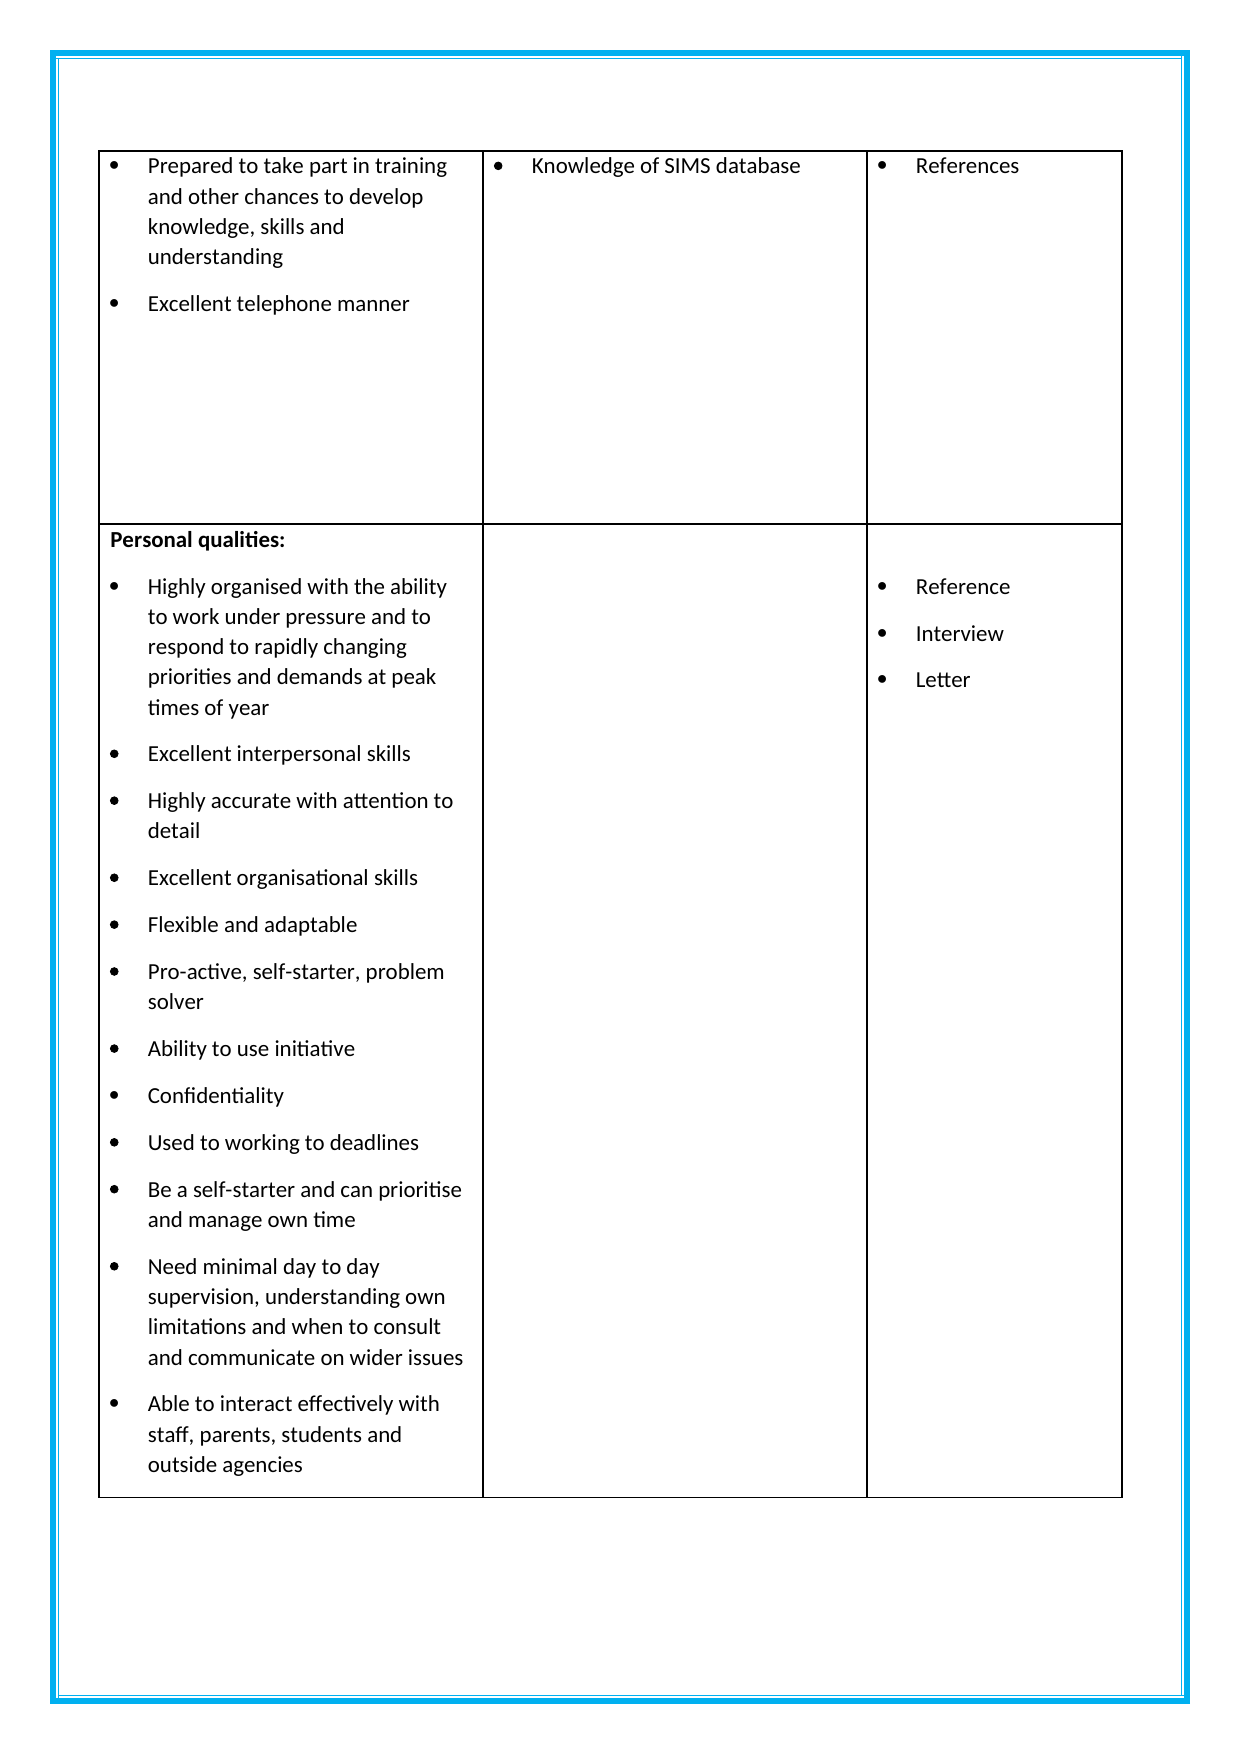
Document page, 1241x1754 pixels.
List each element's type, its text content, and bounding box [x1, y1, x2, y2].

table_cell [100, 152, 482, 523]
table_cell Reference Interview Letter [868, 525, 1121, 1497]
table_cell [868, 152, 1121, 523]
table_cell Personal qualities: Highly organised with the ability to work under pressure and to respond to rapidly changing priorities and demands at peak times of year Excellent interpersonal skills Highly accurate with attention to detail Excellent organisational skills Flexible and adaptable Pro-active, self-starter, problem solver Ability to use initiative Confidentiality Used to working to deadlines Be a self-starter and can prioritise and manage own time Need minimal day to day supervision, understanding own limitations and when to consult and communicate on wider issues Able to interact effectively with staff, parents, students and outside agencies [100, 525, 482, 1497]
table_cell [484, 152, 866, 523]
table_cell [484, 525, 866, 1497]
